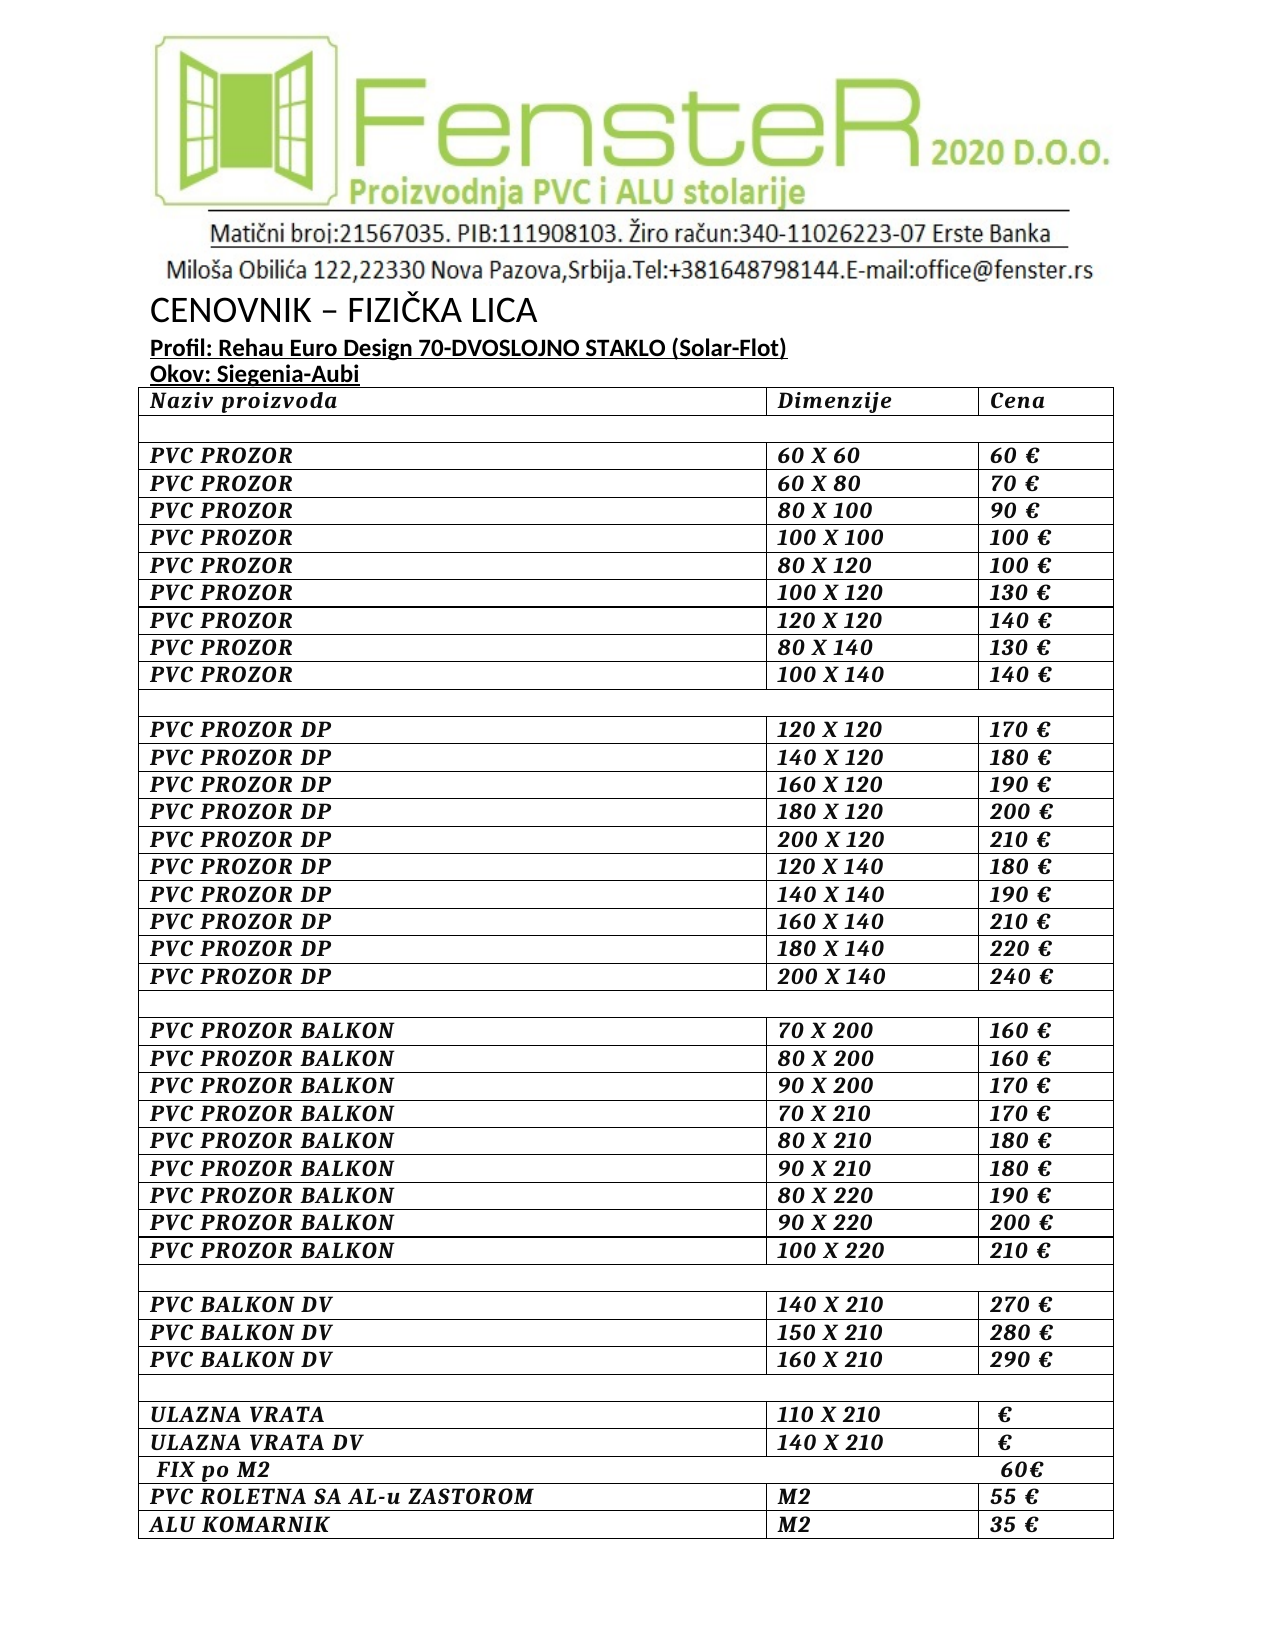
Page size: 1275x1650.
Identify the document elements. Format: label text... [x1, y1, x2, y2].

table_cell 140 € [979, 662, 1113, 688]
table_cell 240 € [979, 964, 1113, 990]
table_cell 200 X 120 [767, 827, 978, 853]
table_cell 80 X 140 [767, 635, 978, 661]
table_cell [139, 991, 1113, 1017]
table_cell PVC PROZOR BALKON [139, 1210, 766, 1236]
table_cell PVC PROZOR DP [139, 909, 766, 935]
table_header Dimenzije [767, 388, 978, 414]
text Okov: Siegenia-Aubi [150, 362, 1125, 387]
table_cell 210 € [979, 827, 1113, 853]
table_cell PVC PROZOR DP [139, 799, 766, 826]
table_cell M2 [767, 1511, 978, 1538]
table_cell 210 € [979, 1238, 1113, 1264]
table_cell 290 € [979, 1347, 1113, 1373]
table_header Cena [979, 388, 1113, 414]
table_cell 120 X 120 [767, 717, 978, 743]
table_cell 55 € [979, 1484, 1113, 1510]
table_cell ULAZNA VRATA DV [139, 1429, 766, 1456]
table_cell 200 € [979, 799, 1113, 826]
table_cell 90 X 220 [767, 1210, 978, 1236]
table_cell PVC PROZOR BALKON [139, 1101, 766, 1127]
table_cell 90 € [979, 498, 1113, 524]
table_cell PVC PROZOR DP [139, 936, 766, 962]
table_cell PVC PROZOR DP [139, 854, 766, 880]
table_cell 160 € [979, 1046, 1113, 1072]
table_cell PVC PROZOR BALKON [139, 1155, 766, 1182]
table_cell PVC PROZOR [139, 498, 766, 524]
table_cell 170 € [979, 1073, 1113, 1099]
table_cell PVC PROZOR BALKON [139, 1183, 766, 1209]
table_cell 90 X 210 [767, 1155, 978, 1182]
table_cell 200 X 140 [767, 964, 978, 990]
table_cell 190 € [979, 881, 1113, 908]
table_cell PVC PROZOR BALKON [139, 1238, 766, 1264]
table_cell 120 X 120 [767, 608, 978, 634]
table_cell € [979, 1402, 1113, 1428]
table_cell PVC PROZOR BALKON [139, 1073, 766, 1099]
table_cell 180 € [979, 1128, 1113, 1154]
table_cell 120 X 140 [767, 854, 978, 880]
table_cell 100 X 100 [767, 525, 978, 552]
table_cell 140 X 120 [767, 744, 978, 771]
table_cell 210 € [979, 909, 1113, 935]
table_cell PVC PROZOR DP [139, 827, 766, 853]
table_cell PVC PROZOR DP [139, 772, 766, 798]
table_cell 80 X 210 [767, 1128, 978, 1154]
table_cell 180 € [979, 1155, 1113, 1182]
table_cell ALU KOMARNIK [139, 1511, 766, 1538]
table_cell 140 X 210 [767, 1292, 978, 1319]
table_cell [139, 1265, 1113, 1291]
picture [150, 29, 1124, 286]
table_cell ULAZNA VRATA [139, 1402, 766, 1428]
table_cell 35 € [979, 1511, 1113, 1538]
table_cell 280 € [979, 1320, 1113, 1346]
table_cell 220 € [979, 936, 1113, 962]
table_cell 140 X 140 [767, 881, 978, 908]
table_cell 190 € [979, 1183, 1113, 1209]
table_cell 80 X 120 [767, 553, 978, 579]
table_cell PVC PROZOR DP [139, 717, 766, 743]
table_cell 100 X 120 [767, 580, 978, 606]
table_cell € [979, 1429, 1113, 1456]
table_cell PVC BALKON DV [139, 1292, 766, 1319]
table_cell PVC PROZOR [139, 608, 766, 634]
table_cell 100 X 220 [767, 1238, 978, 1264]
table_cell 200 € [979, 1210, 1113, 1236]
table_cell 140 € [979, 608, 1113, 634]
table_cell 170 € [979, 717, 1113, 743]
table_cell 140 X 210 [767, 1429, 978, 1456]
table_cell PVC BALKON DV [139, 1320, 766, 1346]
table_cell 80 X 100 [767, 498, 978, 524]
table_cell 160 X 140 [767, 909, 978, 935]
table_cell PVC PROZOR DP [139, 881, 766, 908]
table_cell PVC PROZOR BALKON [139, 1128, 766, 1154]
table_cell 70 X 210 [767, 1101, 978, 1127]
table_cell 160 X 210 [767, 1347, 978, 1373]
table_cell 70 X 200 [767, 1018, 978, 1045]
table_cell 170 € [979, 1101, 1113, 1127]
table_cell PVC BALKON DV [139, 1347, 766, 1373]
table_cell 100 € [979, 525, 1113, 552]
table_cell PVC PROZOR [139, 580, 766, 606]
table_cell PVC PROZOR [139, 662, 766, 688]
text Profil: Rehau Euro Design 70-DVOSLOJNO STAKLO (Solar-Flot) [150, 332, 1125, 362]
table_cell 60 X 60 [767, 443, 978, 469]
table_cell 70 € [979, 470, 1113, 497]
table_cell 100 € [979, 553, 1113, 579]
table_cell PVC PROZOR [139, 443, 766, 469]
table_cell 100 X 140 [767, 662, 978, 688]
table_cell 130 € [979, 580, 1113, 606]
table_cell PVC PROZOR BALKON [139, 1046, 766, 1072]
table_cell PVC PROZOR [139, 553, 766, 579]
table_cell [139, 1375, 1113, 1401]
table_header Naziv proizvoda [139, 388, 766, 414]
table_cell PVC PROZOR DP [139, 964, 766, 990]
table_cell [139, 416, 1113, 442]
table_cell 160 X 120 [767, 772, 978, 798]
table_cell 150 X 210 [767, 1320, 978, 1346]
table_cell 190 € [979, 772, 1113, 798]
table_cell PVC PROZOR [139, 635, 766, 661]
table_cell 180 € [979, 744, 1113, 771]
table_cell 110 X 210 [767, 1402, 978, 1428]
table_cell FIX po M2 60€ [139, 1457, 1113, 1483]
table_cell 130 € [979, 635, 1113, 661]
table_cell 90 X 200 [767, 1073, 978, 1099]
table_cell PVC PROZOR [139, 525, 766, 552]
table_cell [139, 690, 1113, 716]
table_cell PVC PROZOR DP [139, 744, 766, 771]
table_cell 270 € [979, 1292, 1113, 1319]
table_cell 180 X 120 [767, 799, 978, 826]
table_cell M2 [767, 1484, 978, 1510]
table_cell PVC PROZOR BALKON [139, 1018, 766, 1045]
table_cell 180 € [979, 854, 1113, 880]
table_cell PVC ROLETNA SA AL-u ZASTOROM [139, 1484, 766, 1510]
table_cell 80 X 220 [767, 1183, 978, 1209]
table_cell 60 X 80 [767, 470, 978, 497]
table_cell PVC PROZOR [139, 470, 766, 497]
table_cell 80 X 200 [767, 1046, 978, 1072]
table_cell 60 € [979, 443, 1113, 469]
table_cell 180 X 140 [767, 936, 978, 962]
table_cell 160 € [979, 1018, 1113, 1045]
